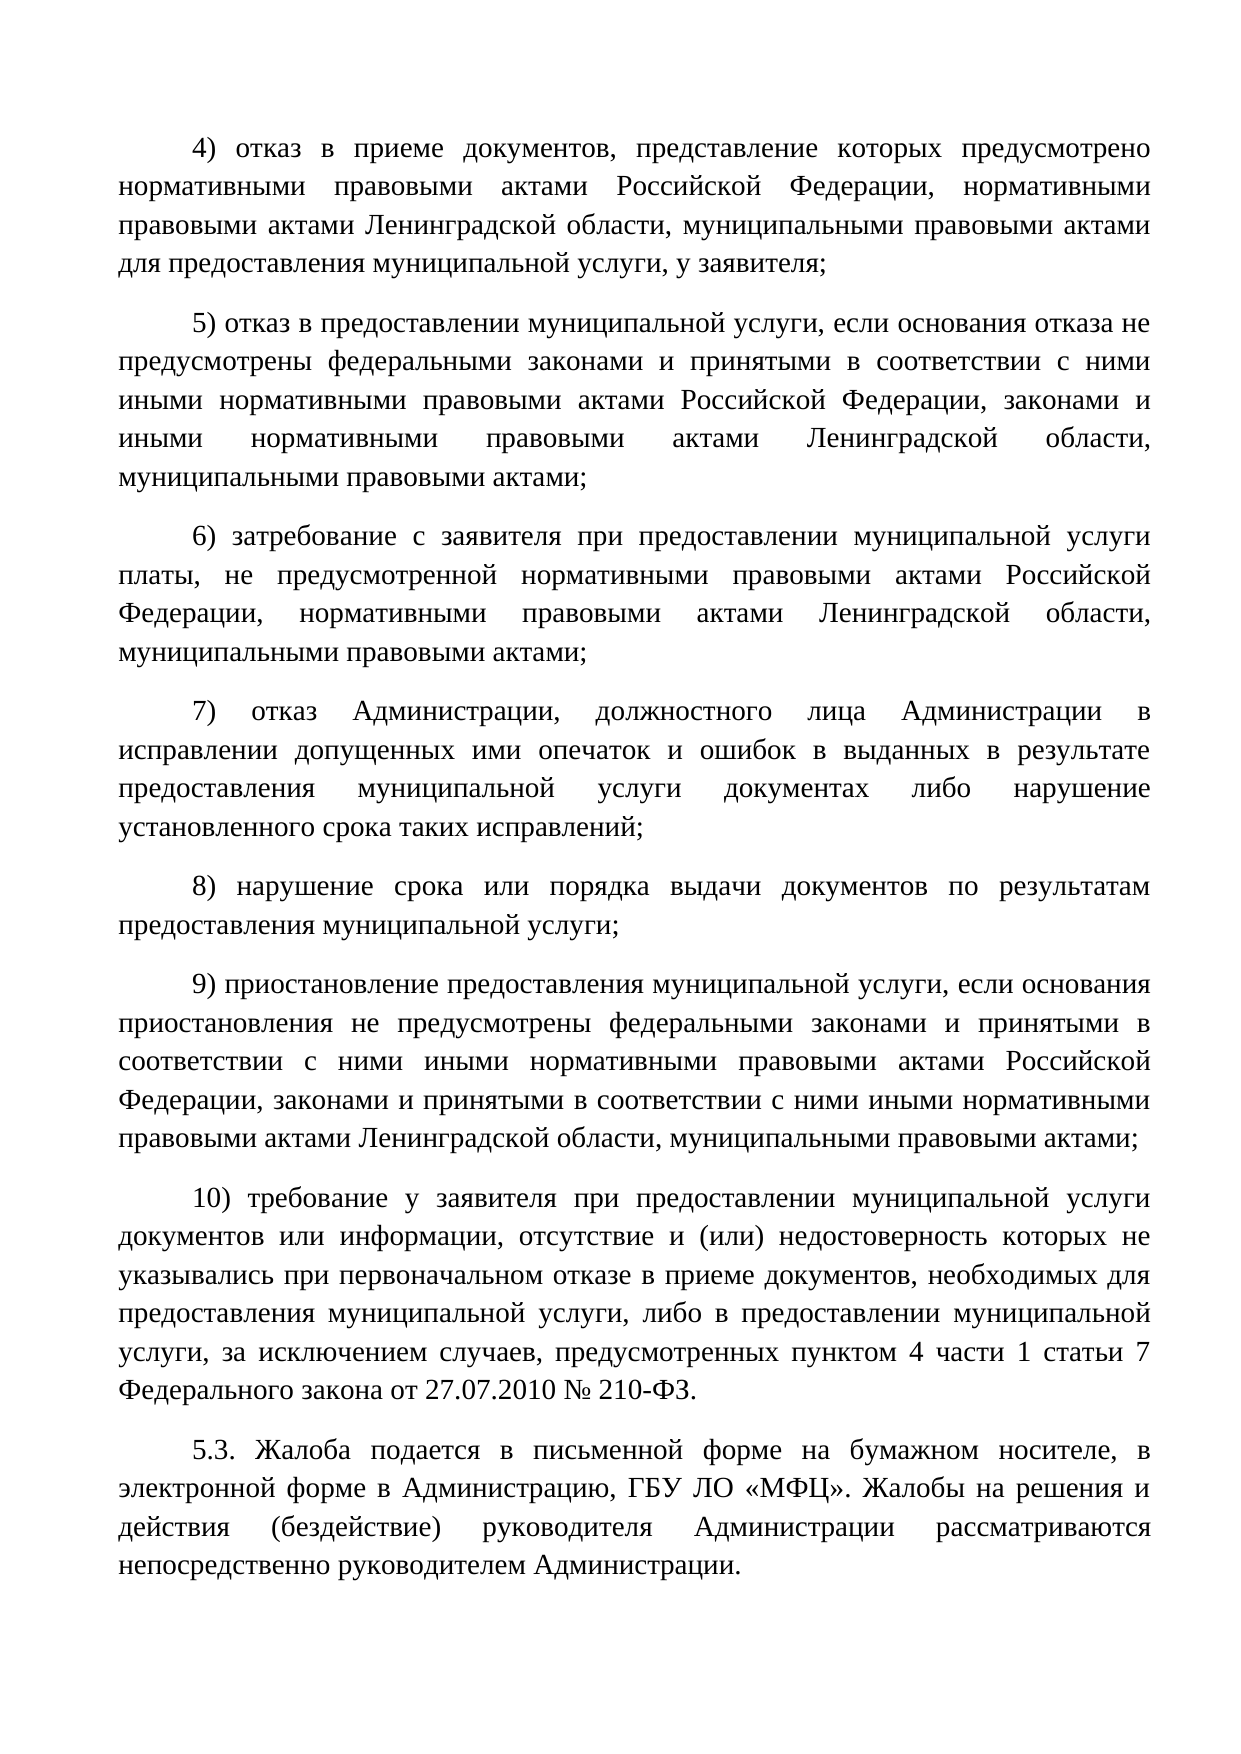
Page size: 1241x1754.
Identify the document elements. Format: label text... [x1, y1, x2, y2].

text 4) отказ в приеме документов, представление которых предусмотрено нормативными правовыми актами Российской Федерации, нормативными правовыми актами Ленинградской области, муниципальными правовыми актами для предоставления муниципальной услуги, у заявителя; [118, 130, 1152, 279]
text 7) отказ Администрации, должностного лица Администрации в исправлении допущенных ими опечаток и ошибок в выданных в результате предоставления муниципальной услуги документах либо нарушение установленного срока таких исправлений; [118, 693, 1152, 842]
text 8) нарушение срока или порядка выдачи документов по результатам предоставления муниципальной услуги; [118, 868, 1152, 940]
text 5.3. Жалоба подается в письменной форме на бумажном носителе, в электронной форме в Администрацию, ГБУ ЛО «МФЦ». Жалобы на решения и действия (бездействие) руководителя Администрации рассматриваются непосредственно руководителем Администрации. [118, 1432, 1152, 1581]
text 6) затребование с заявителя при предоставлении муниципальной услуги платы, не предусмотренной нормативными правовыми актами Российской Федерации, нормативными правовыми актами Ленинградской области, муниципальными правовыми актами; [118, 518, 1152, 667]
text 9) приостановление предоставления муниципальной услуги, если основания приостановления не предусмотрены федеральными законами и принятыми в соответствии с ними иными нормативными правовыми актами Российской Федерации, законами и принятыми в соответствии с ними иными нормативными правовыми актами Ленинградской области, муниципальными правовыми актами; [118, 966, 1152, 1154]
text 10) требование у заявителя при предоставлении муниципальной услуги документов или информации, отсутствие и (или) недостоверность которых не указывались при первоначальном отказе в приеме документов, необходимых для предоставления муниципальной услуги, либо в предоставлении муниципальной услуги, за исключением случаев, предусмотренных пунктом 4 части 1 статьи 7 Федерального закона от 27.07.2010 № 210-ФЗ. [118, 1180, 1152, 1406]
text 5) отказ в предоставлении муниципальной услуги, если основания отказа не предусмотрены федеральными законами и принятыми в соответствии с ними иными нормативными правовыми актами Российской Федерации, законами и иными нормативными правовыми актами Ленинградской области, муниципальными правовыми актами; [118, 305, 1152, 492]
